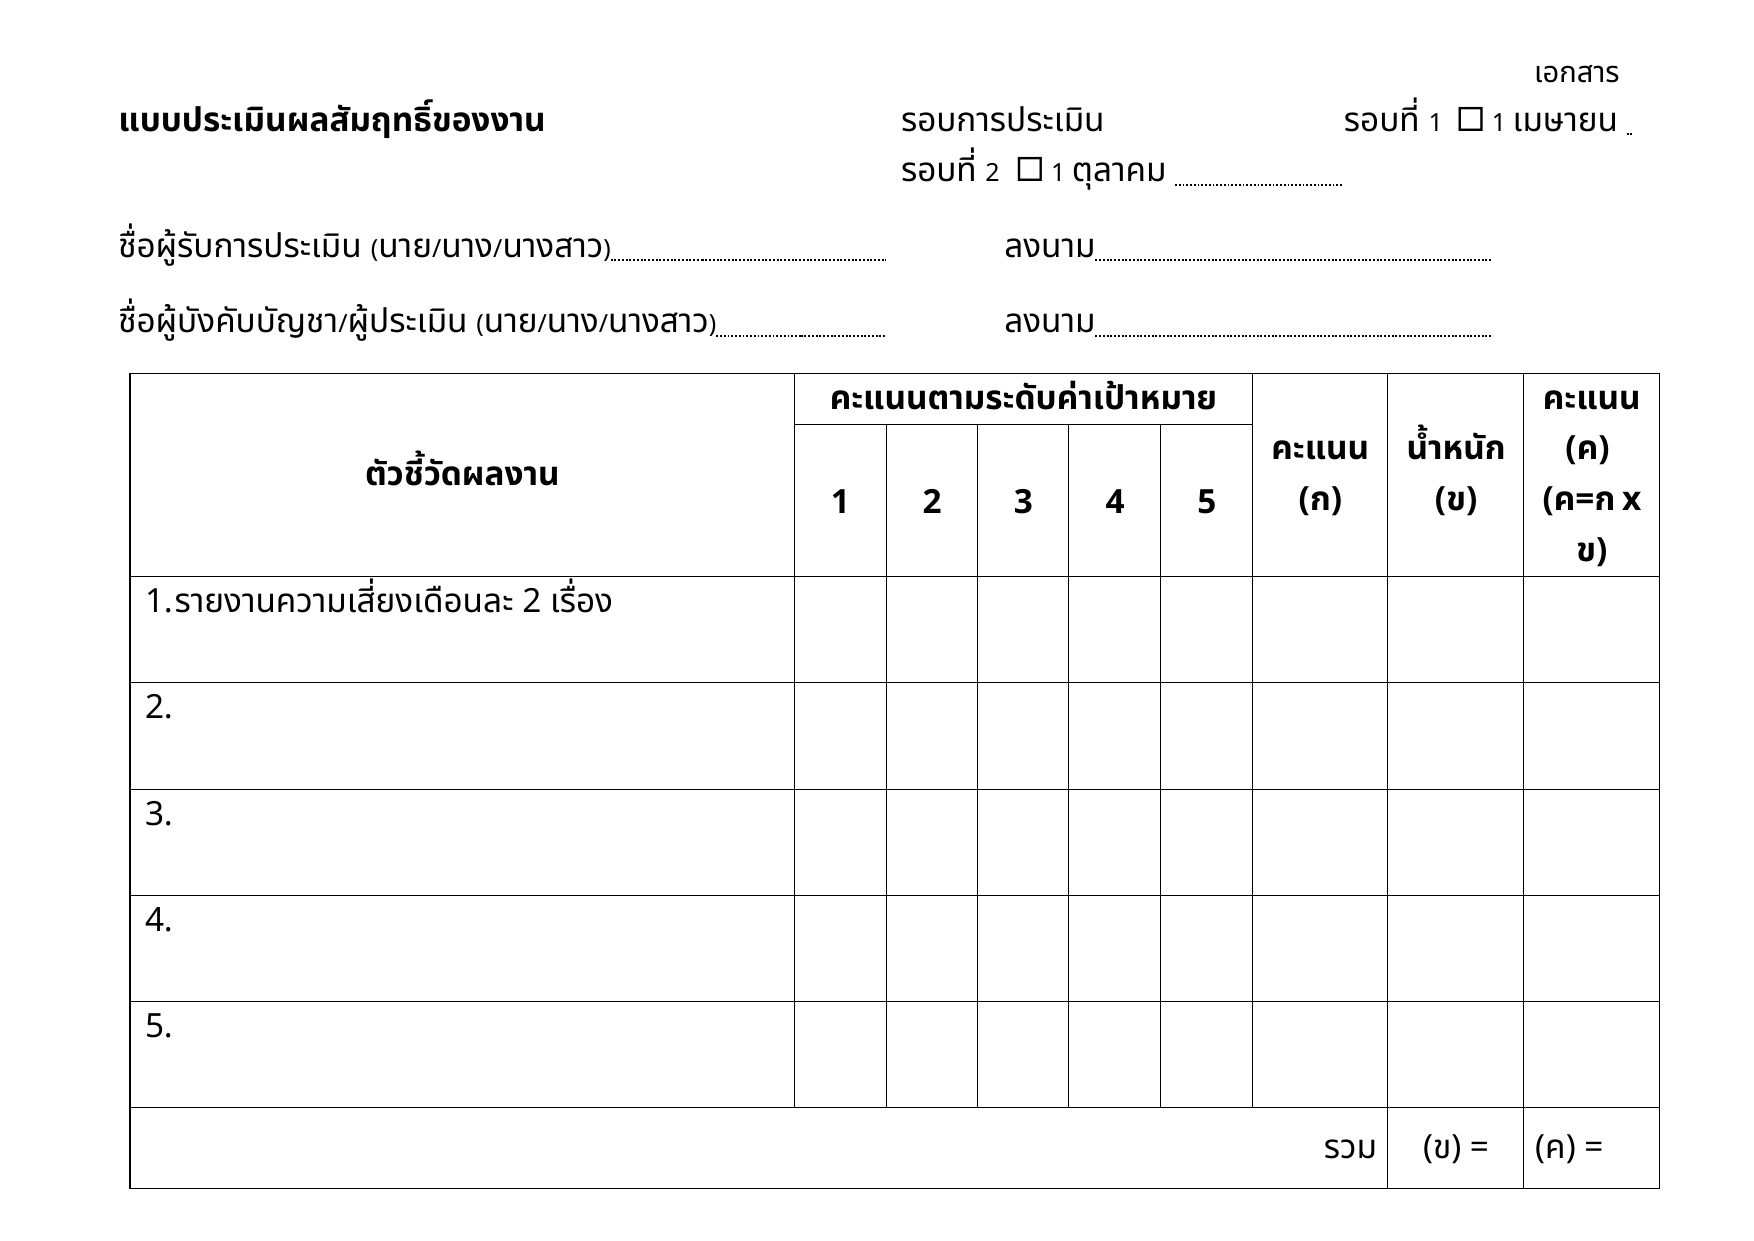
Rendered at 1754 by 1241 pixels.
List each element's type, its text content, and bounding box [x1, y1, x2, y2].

table_cell 1 [795, 425, 886, 576]
table_cell [1524, 1002, 1659, 1107]
table_cell [978, 577, 1068, 682]
table_cell [978, 683, 1068, 788]
text ชื่อผู้รับการประเมิน (นาย/นาง/นางสาว) ลงนาม [118, 222, 1636, 272]
table_cell [795, 896, 886, 1001]
table_cell [887, 683, 977, 788]
table_cell [795, 683, 886, 788]
table_cell [795, 790, 886, 895]
table_cell [131, 683, 794, 788]
table_cell [887, 577, 977, 682]
table_cell [1253, 577, 1387, 682]
text แบบประเมินผลสัมฤทธิ์ของงาน รอบการประเมิน รอบที่ 1 1 เมษายน รอบที่ 2 1 ตุลาคม [118, 96, 1636, 197]
table_cell รวม [131, 1108, 1387, 1188]
table_header คะแนน (ค) (ค=กxข) [1524, 374, 1659, 576]
table_cell [131, 790, 794, 895]
table_cell [1524, 896, 1659, 1001]
table_cell [1253, 896, 1387, 1001]
table_cell [131, 1002, 794, 1107]
table_cell [1161, 896, 1252, 1001]
table_header ตัวชี้วัดผลงาน [131, 374, 794, 576]
table_cell [1069, 790, 1160, 895]
table_cell [1161, 1002, 1252, 1107]
table_cell [978, 790, 1068, 895]
table_cell [887, 896, 977, 1001]
text ชื่อผู้บังคับบัญชา/ผู้ประเมิน (นาย/นาง/นางสาว) ลงนาม [118, 297, 1636, 348]
table_cell [1388, 683, 1523, 788]
table_cell [978, 896, 1068, 1001]
table_header คะแนนตามระดับค่าเป้าหมาย [795, 374, 1252, 424]
table_cell [1524, 577, 1659, 682]
table_cell [887, 1002, 977, 1107]
table_cell [1069, 683, 1160, 788]
table_cell [1388, 1002, 1523, 1107]
table_cell [795, 577, 886, 682]
table_cell [1253, 683, 1387, 788]
table_cell 5 [1161, 425, 1252, 576]
table_cell [1253, 1002, 1387, 1107]
table_cell [1253, 790, 1387, 895]
table_cell [1388, 896, 1523, 1001]
table_cell [131, 896, 794, 1001]
table_cell [1161, 790, 1252, 895]
table_cell [795, 1002, 886, 1107]
table_cell [1524, 790, 1659, 895]
table_cell [1069, 577, 1160, 682]
table_cell (ข) = 100% [1388, 1108, 1523, 1188]
table_cell [1161, 683, 1252, 788]
table_cell 2 [887, 425, 977, 576]
table_cell (ค) = [1524, 1108, 1659, 1188]
table_cell 3 [978, 425, 1068, 576]
table_cell [1069, 1002, 1160, 1107]
table_cell รายงานความเสี่ยงเดือนละ 2 เรื่อง [131, 577, 794, 682]
table_cell [1388, 577, 1523, 682]
table_cell [978, 1002, 1068, 1107]
table_cell [1524, 683, 1659, 788]
table_cell 4 [1069, 425, 1160, 576]
table_cell [1388, 790, 1523, 895]
table_header คะแนน (ก) [1253, 374, 1387, 576]
table_cell [1069, 896, 1160, 1001]
table_cell [887, 790, 977, 895]
table_cell [1161, 577, 1252, 682]
table_header น้ำหนัก (ข) [1388, 374, 1523, 576]
